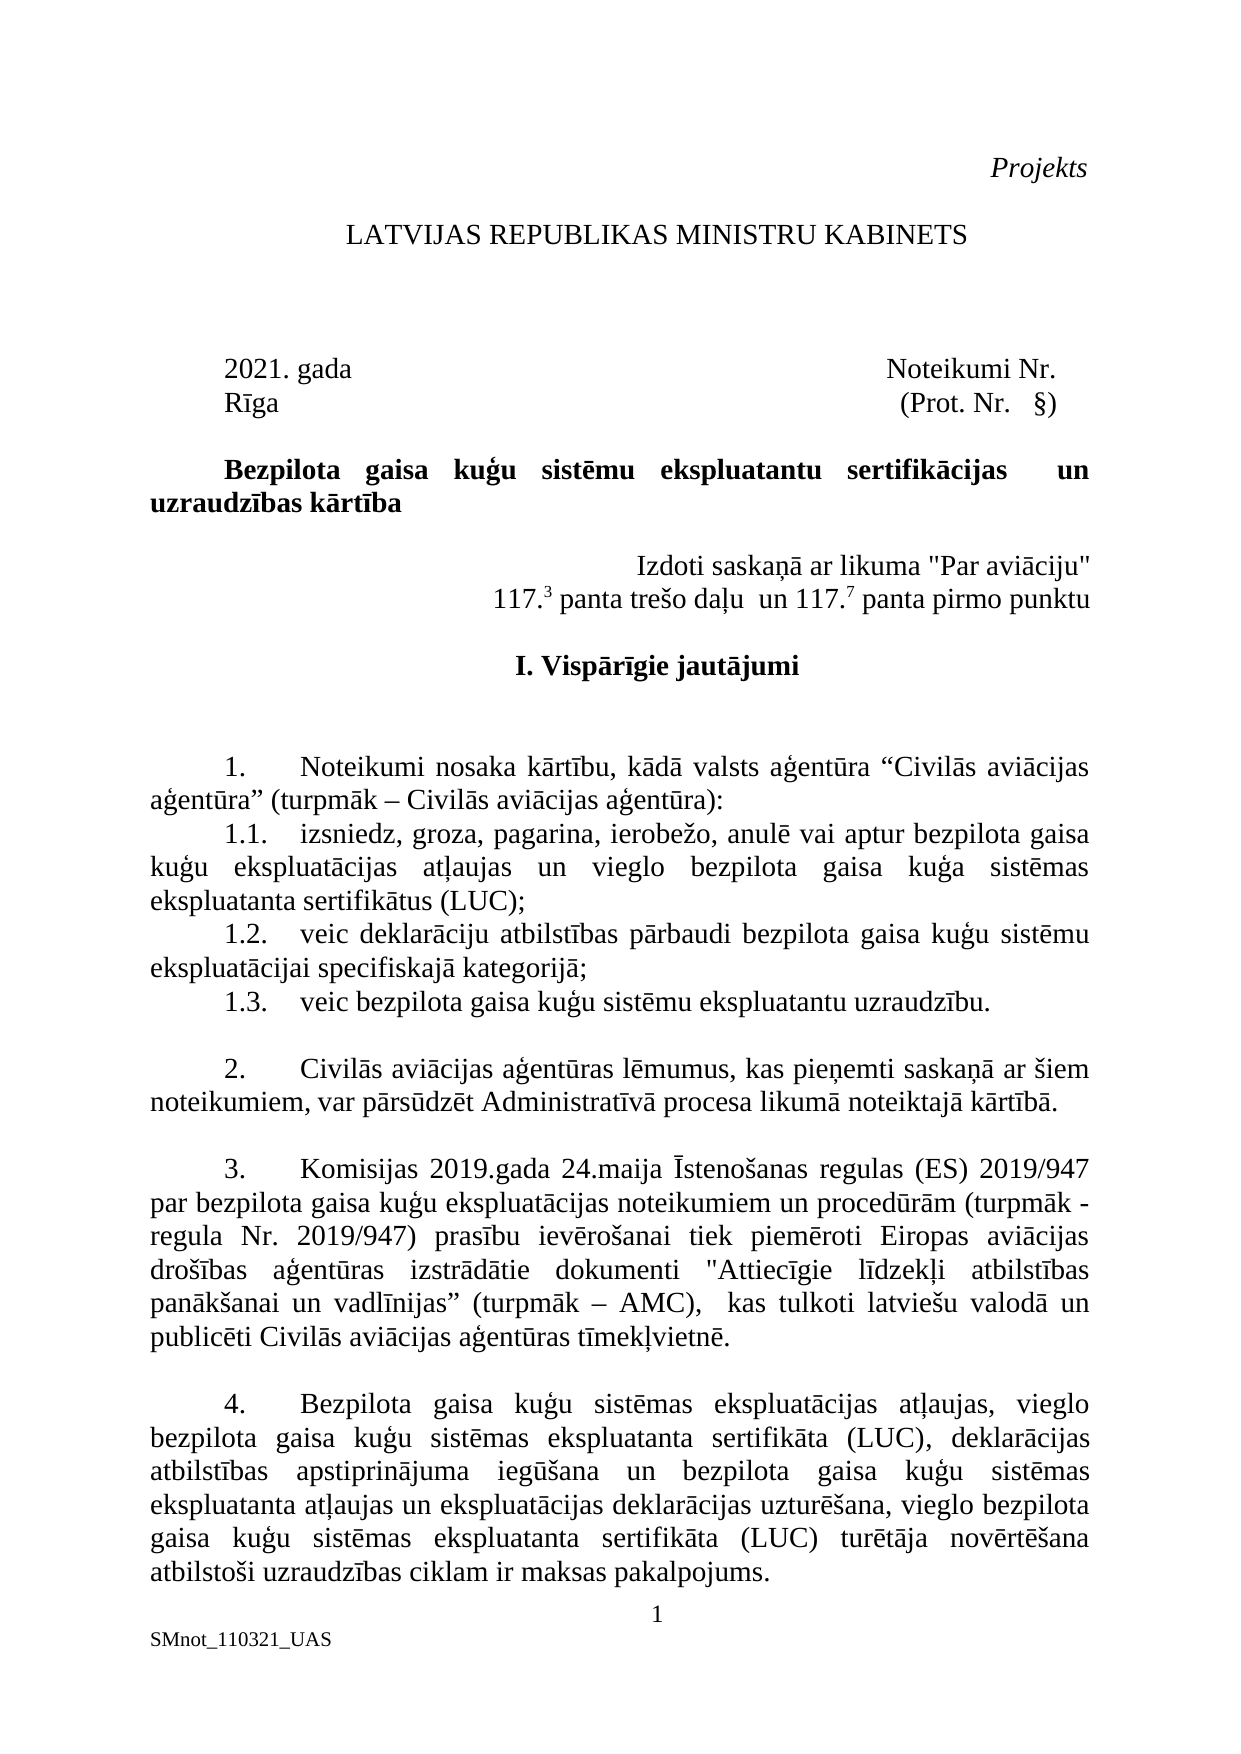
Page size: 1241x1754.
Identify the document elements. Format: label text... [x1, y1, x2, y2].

text I. Vispārīgie jautājumi [150, 648, 1090, 682]
text Izdoti saskaņā ar likuma "Par aviāciju" [150, 548, 1090, 581]
list Civilās aviācijas aģentūras lēmumus, kas pieņemti saskaņā ar šiem noteikumiem, var pārsūdzēt Administratīvā procesa likumā noteiktajā kārtībā. [150, 1051, 1090, 1118]
list veic deklarāciju atbilstības pārbaudi bezpilota gaisa kuģu sistēmu ekspluatācijai specifiskajā kategorijā; [150, 917, 1090, 984]
list veic bezpilota gaisa kuģu sistēmu ekspluatantu uzraudzību. [150, 984, 1090, 1017]
text Bezpilota gaisa kuģu sistēmu ekspluatantu sertifikācijas un uzraudzības kārtība [150, 452, 1090, 519]
list Bezpilota gaisa kuģu sistēmas ekspluatācijas atļaujas, vieglo bezpilota gaisa kuģu sistēmas ekspluatanta sertifikāta (LUC), deklarācijas atbilstības apstiprinājuma iegūšana un bezpilota gaisa kuģu sistēmas ekspluatanta atļaujas un ekspluatācijas deklarācijas uzturēšana, vieglo bezpilota gaisa kuģu sistēmas ekspluatanta sertifikāta (LUC) turētāja novērtēšana atbilstoši uzraudzības ciklam ir maksas pakalpojums. [150, 1386, 1090, 1587]
text 117.3 panta trešo daļu un 117.7 panta pirmo punktu [150, 581, 1090, 615]
text LATVIJAS REPUBLIKAS MINISTRU KABINETS [150, 217, 1090, 251]
list Komisijas 2019.gada 24.maija Īstenošanas regulas (ES) 2019/947 par bezpilota gaisa kuģu ekspluatācijas noteikumiem un procedūrām (turpmāk - regula Nr. 2019/947) prasību ievērošanai tiek piemēroti Eiropas aviācijas drošības aģentūras izstrādātie dokumenti "Attiecīgie līdzekļi atbilstības panākšanai un vadlīnijas” (turpmāk – AMC), kas tulkoti latviešu valodā un publicēti Civilās aviācijas aģentūras tīmekļvietnē. [150, 1151, 1090, 1353]
text Projekts [150, 150, 1090, 183]
text Rīga (Prot. Nr. §) [150, 385, 1090, 418]
list Noteikumi nosaka kārtību, kādā valsts aģentūra “Civilās aviācijas aģentūra” (turpmāk – Civilās aviācijas aģentūra): [150, 749, 1090, 816]
list izsniedz, groza, pagarina, ierobežo, anulē vai aptur bezpilota gaisa kuģu ekspluatācijas atļaujas un vieglo bezpilota gaisa kuģa sistēmas ekspluatanta sertifikātus (LUC); [150, 816, 1090, 917]
text 2021. gada Noteikumi Nr. [150, 351, 1090, 385]
